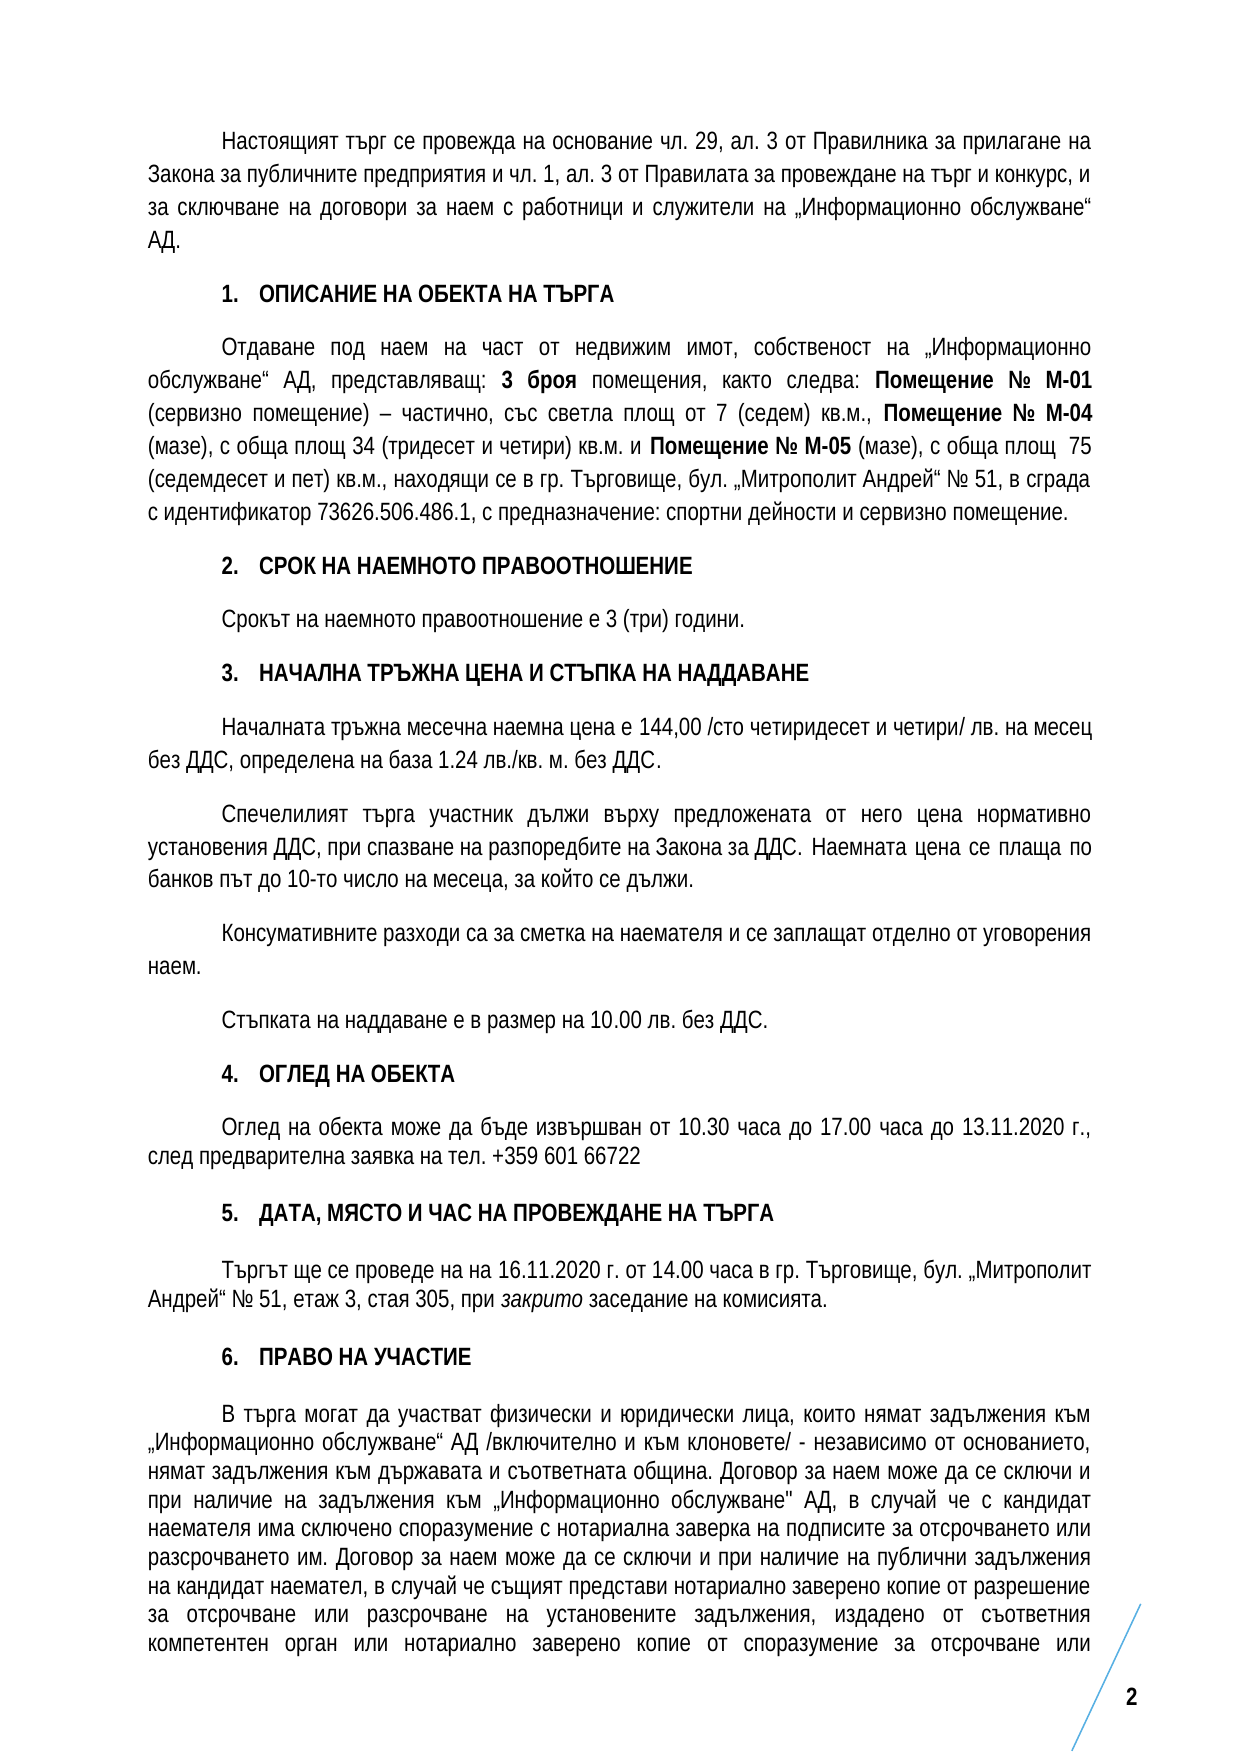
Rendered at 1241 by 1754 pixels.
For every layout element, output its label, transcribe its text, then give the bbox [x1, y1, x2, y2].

text Настоящият търг се провежда на основание чл. 29, ал. 3 от Правилника за прилагане на Закона за публичните предприятия и чл. 1, ал. 3 от Правилата за провеждане на търг и конкурс, и за сключване на договори за наем с работници и служители на „Информационно обслужване“ АД. [148, 126, 1092, 253]
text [148, 1399, 1092, 1657]
list ПРАВО НА УЧАСТИЕ [221, 1341, 1092, 1370]
list ОПИСАНИЕ НА ОБЕКТА НА ТЪРГА [221, 278, 1092, 307]
text Спечелилият търга участник дължи върху предложената от него цена нормативно установения ДДС, при спазване на разпоредбите на Закона за ДДС. Наемната цена се плаща по банков път до 10-то число на месеца, за който се дължи. [148, 798, 1092, 893]
text Стъпката на наддаване е в размер на 10.00 лв. без ДДС. [148, 1005, 1092, 1033]
text Отдаване под наем на част от недвижим имот, собственост на „Информационно обслужване“ АД, представляващ: 3 броя помещения, както следва: Помещение № М-01 (сервизно помещение) – частично, със светла площ от 7 (седем) кв.м., Помещение № М-04 (мазе), с обща площ 34 (тридесет и четири) кв.м. и Помещение № М-05 (мазе), с обща площ 75 (седемдесет и пет) кв.м., находящи се в гр. Търговище, бул. „Митрополит Андрей“ № 51, в сграда с идентификатор 73626.506.486.1, с предназначение: спортни дейности и сервизно помещение. [148, 332, 1092, 526]
list СРОК НА НАЕМНОТО ПРАВООТНОШЕНИЕ [221, 551, 1092, 579]
text Оглед на обекта може да бъде извършван от 10.30 часа до 17.00 часа до 13.11.2020 г., след предварителна заявка на тел. +359 601 66722 [148, 1112, 1092, 1169]
list ДАТА, МЯСТО И ЧАС НА ПРОВЕЖДАНЕ НА ТЪРГА [221, 1198, 1092, 1227]
text Консумативните разходи са за сметка на наемателя и се заплащат отделно от уговорения наем. [148, 918, 1092, 980]
list НАЧАЛНА ТРЪЖНА ЦЕНА И СТЪПКА НА НАДДАВАНЕ [221, 658, 1092, 687]
text Търгът ще се проведе на на 16.11.2020 г. от 14.00 часа в гр. Търговище, бул. „Митрополит Андрей“ № 51, етаж 3, стая 305, при закрито заседание на комисията. [148, 1256, 1092, 1313]
text Срокът на наемното правоотношение е 3 (три) години. [221, 604, 1092, 633]
list ОГЛЕД НА ОБЕКТА [221, 1058, 1092, 1087]
text Началната тръжна месечна наемна цена е 144,00 /сто четиридесет и четири/ лв. на месец без ДДС, определена на база 1.24 лв./кв. м. без ДДС. [148, 712, 1092, 773]
